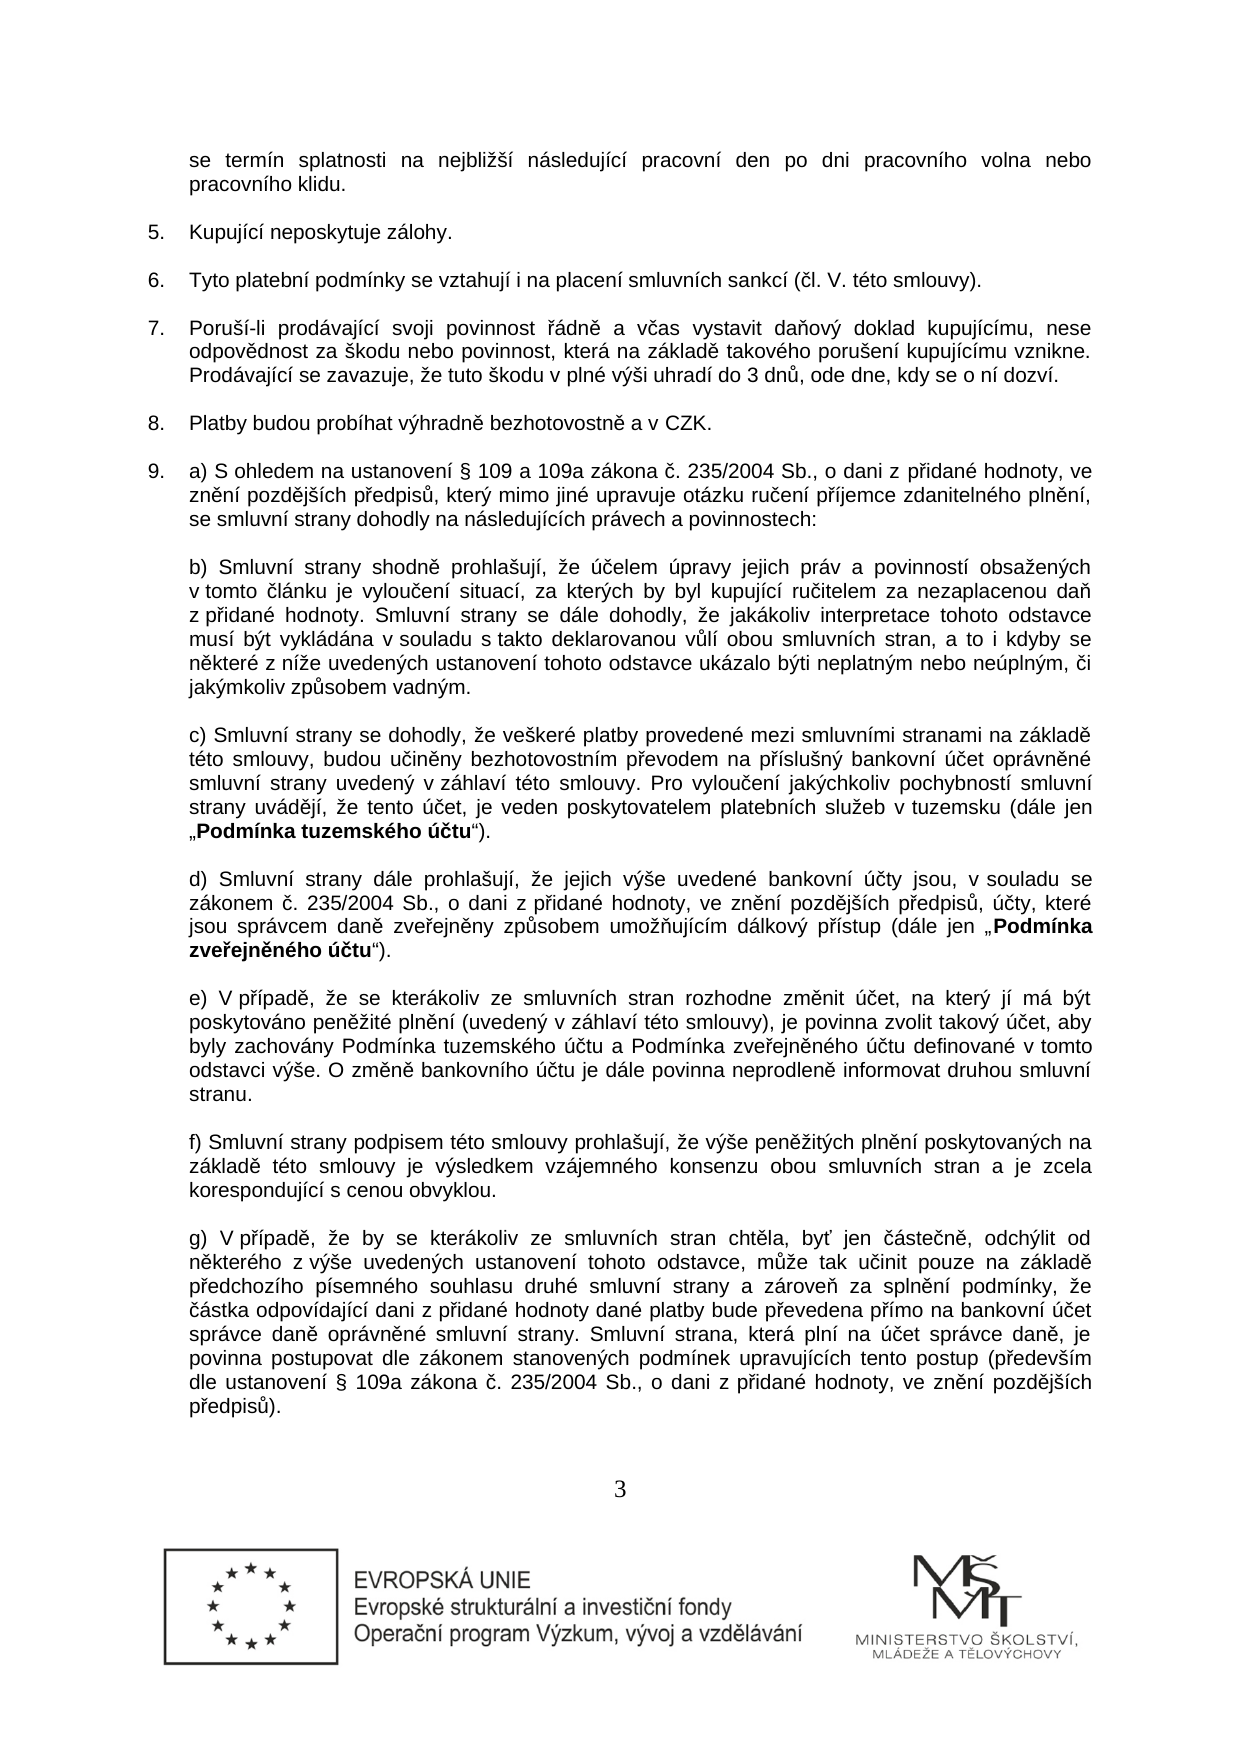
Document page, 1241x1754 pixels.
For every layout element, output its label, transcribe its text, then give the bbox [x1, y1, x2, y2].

list Platby budou probíhat výhradně bezhotovostně a v CZK. [148, 411, 1093, 435]
text b) Smluvní strany shodně prohlašují, že účelem úpravy jejich práv a povinností obsažených v tomto článku je vyloučení situací, za kterých by byl kupující ručitelem za nezaplacenou daň z přidané hodnoty. Smluvní strany se dále dohodly, že jakákoliv interpretace tohoto odstavce musí být vykládána v souladu s takto deklarovanou vůlí obou smluvních stran, a to i kdyby se některé z níže uvedených ustanovení tohoto odstavce ukázalo býti neplatným nebo neúplným, či jakýmkoliv způsobem vadným. [189, 555, 1093, 699]
picture [147, 1503, 1093, 1681]
text g) V případě, že by se kterákoliv ze smluvních stran chtěla, byť jen částečně, odchýlit od některého z výše uvedených ustanovení tohoto odstavce, může tak učinit pouze na základě předchozího písemného souhlasu druhé smluvní strany a zároveň za splnění podmínky, že částka odpovídající dani z přidané hodnoty dané platby bude převedena přímo na bankovní účet správce daně oprávněné smluvní strany. Smluvní strana, která plní na účet správce daně, je povinna postupovat dle zákonem stanovených podmínek upravujících tento postup (především dle ustanovení § 109a zákona č. 235/2004 Sb., o dani z přidané hodnoty, ve znění pozdějších předpisů). [189, 1226, 1093, 1417]
text e) V případě, že se kterákoliv ze smluvních stran rozhodne změnit účet, na který jí má být poskytováno peněžité plnění (uvedený v záhlaví této smlouvy), je povinna zvolit takový účet, aby byly zachovány Podmínka tuzemského účtu a Podmínka zveřejněného účtu definované v tomto odstavci výše. O změně bankovního účtu je dále povinna neprodleně informovat druhou smluvní stranu. [189, 986, 1093, 1106]
text d) Smluvní strany dále prohlašují, že jejich výše uvedené bankovní účty jsou, v souladu se zákonem č. 235/2004 Sb., o dani z přidané hodnoty, ve znění pozdějších předpisů, účty, které jsou správcem daně zveřejněny způsobem umožňujícím dálkový přístup (dále jen „Podmínka zveřejněného účtu“). [189, 866, 1093, 962]
list Poruší-li prodávající svoji povinnost řádně a včas vystavit daňový doklad kupujícímu, nese odpovědnost za škodu nebo povinnost, která na základě takového porušení kupujícímu vznikne. Prodávající se zavazuje, že tuto škodu v plné výši uhradí do 3 dnů, ode dne, kdy se o ní dozví. [148, 315, 1093, 387]
text c) Smluvní strany se dohodly, že veškeré platby provedené mezi smluvními stranami na základě této smlouvy, budou učiněny bezhotovostním převodem na příslušný bankovní účet oprávněné smluvní strany uvedený v záhlaví této smlouvy. Pro vyloučení jakýchkoliv pochybností smluvní strany uvádějí, že tento účet, je veden poskytovatelem platebních služeb v tuzemsku (dále jen „Podmínka tuzemského účtu“). [189, 723, 1093, 842]
list Tyto platební podmínky se vztahují i na placení smluvních sankcí (čl. V. této smlouvy). [148, 267, 1093, 291]
text f) Smluvní strany podpisem této smlouvy prohlašují, že výše peněžitých plnění poskytovaných na základě této smlouvy je výsledkem vzájemného konsenzu obou smluvních stran a je zcela korespondující s cenou obvyklou. [189, 1130, 1093, 1202]
list Kupující neposkytuje zálohy. [148, 219, 1093, 243]
list a) S ohledem na ustanovení § 109 a 109a zákona č. 235/2004 Sb., o dani z přidané hodnoty, ve znění pozdějších předpisů, který mimo jiné upravuje otázku ručení příjemce zdanitelného plnění, se smluvní strany dohodly na následujících právech a povinnostech: [148, 459, 1093, 531]
